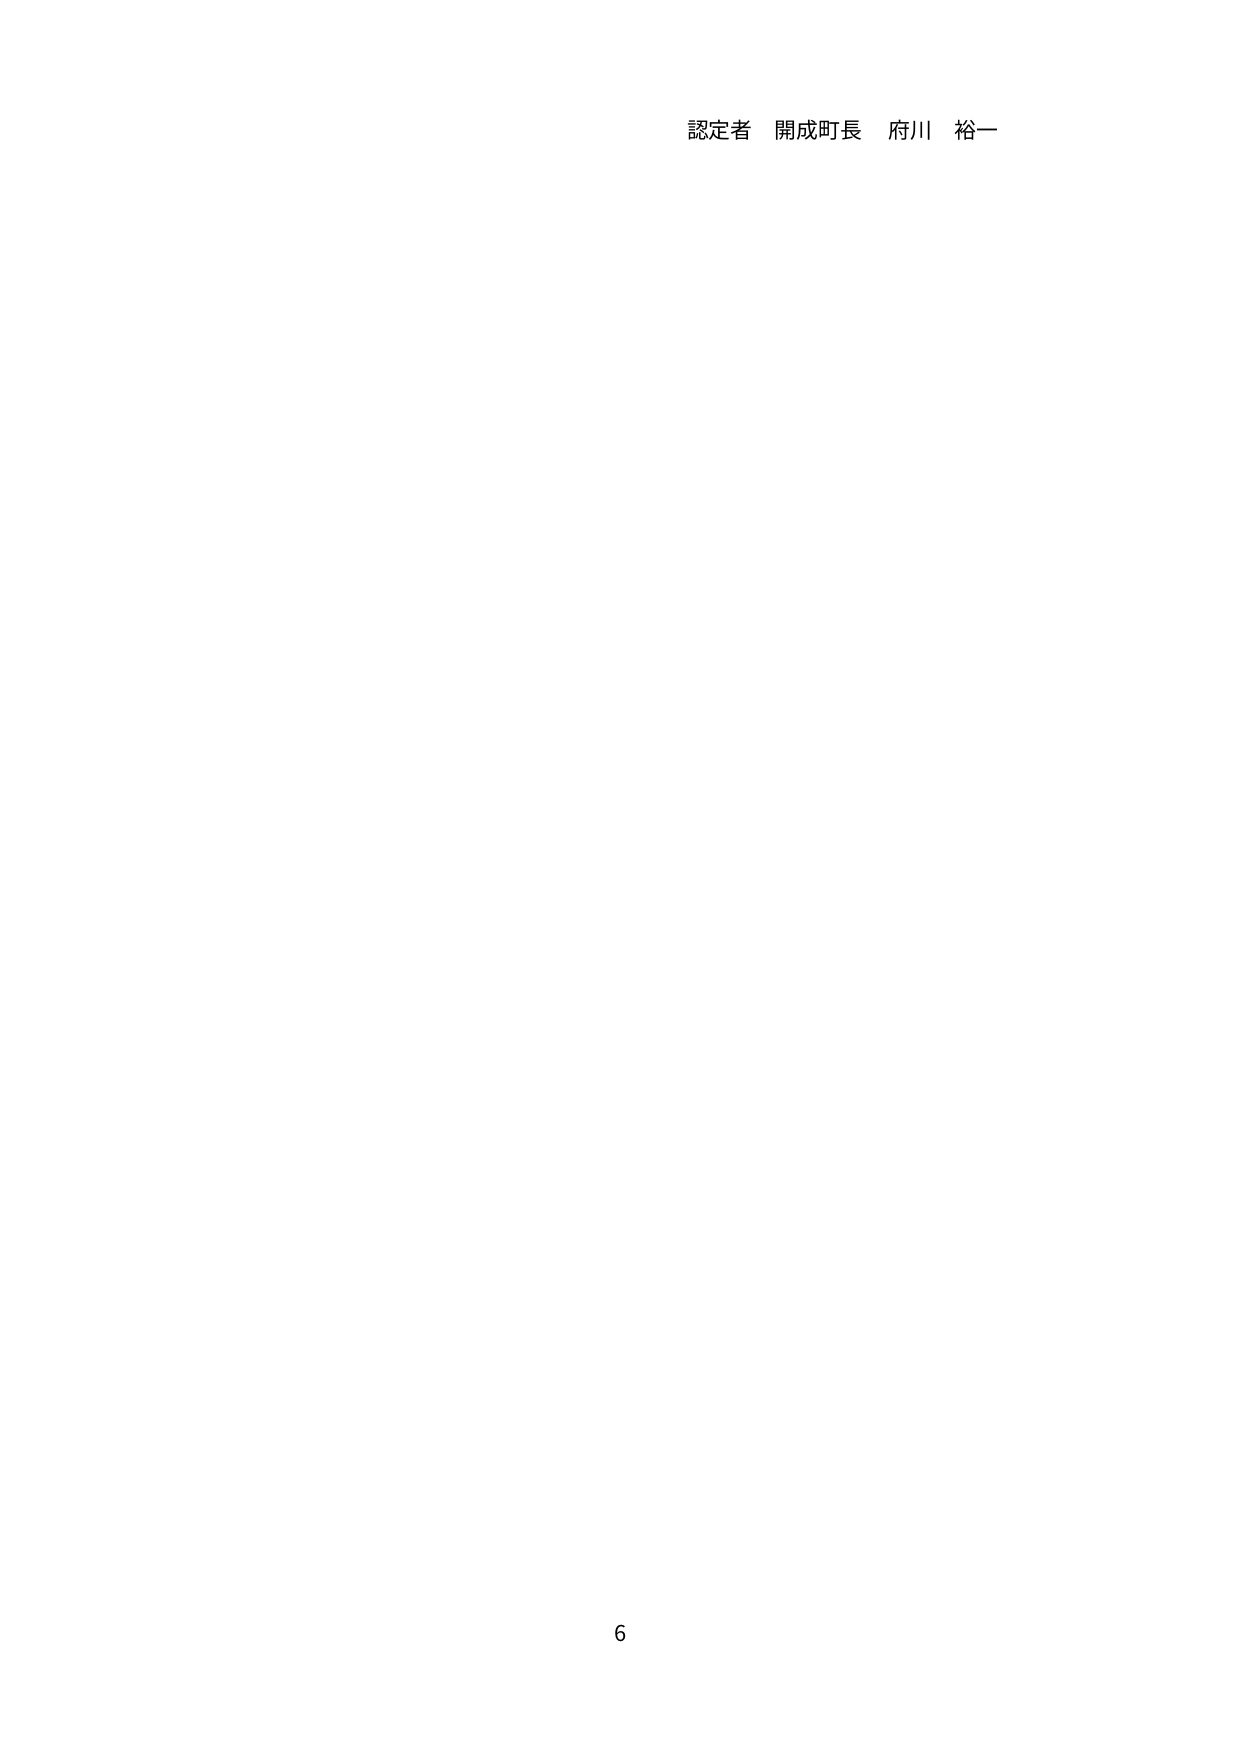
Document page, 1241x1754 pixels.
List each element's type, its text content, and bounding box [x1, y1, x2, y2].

text 認定者 開成町長 府川 裕一 [118, 118, 1122, 143]
